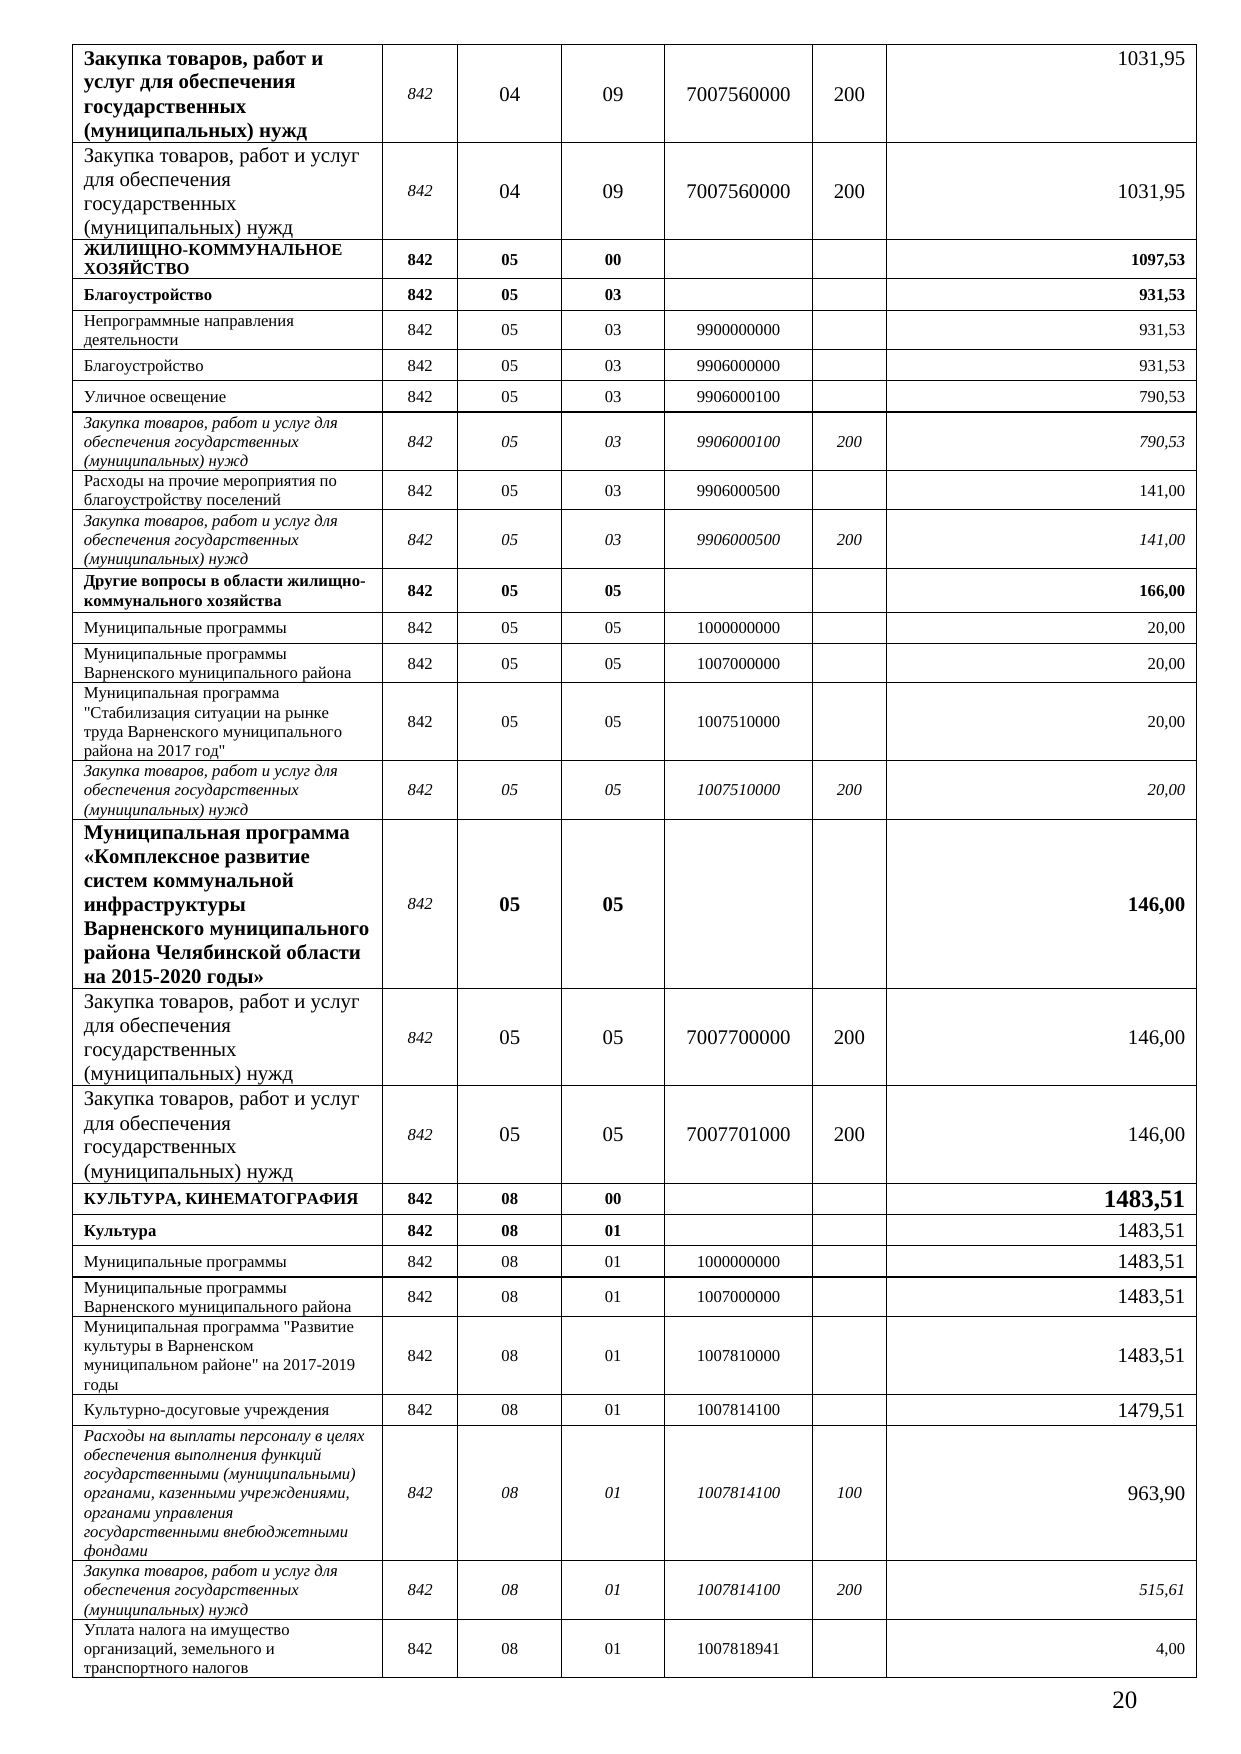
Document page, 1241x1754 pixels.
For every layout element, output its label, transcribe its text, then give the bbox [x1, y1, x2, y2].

table_cell 08 [458, 1620, 561, 1677]
table_cell [813, 1317, 886, 1393]
table_cell [665, 1184, 812, 1214]
table_cell 842 [383, 1317, 457, 1393]
table_cell [665, 569, 812, 612]
table_cell 08 [458, 1246, 561, 1276]
table_cell 842 [383, 1426, 457, 1560]
table_cell 03 [562, 413, 664, 470]
table_cell 146,00 [887, 820, 1196, 988]
table_cell Благоустройство [73, 350, 382, 380]
table_cell 931,53 [887, 311, 1196, 349]
table_cell 842 [383, 240, 457, 278]
table_cell Муниципальная программа «Комплексное развитие систем коммунальной инфраструктуры Варненского муниципального района Челябинской области на 2015-2020 годы» [73, 820, 382, 988]
table_cell 842 [383, 413, 457, 470]
table_cell 1483,51 [887, 1184, 1196, 1214]
table_cell Закупка товаров, работ и услуг для обеспечения государственных (муниципальных) нужд [73, 413, 382, 470]
table_cell 842 [383, 613, 457, 643]
table_cell 1007510000 [665, 761, 812, 818]
table_cell 1007000000 [665, 644, 812, 682]
table_cell 08 [458, 1184, 561, 1214]
table_cell 03 [562, 279, 664, 309]
table_cell [813, 1246, 886, 1276]
table_cell 03 [562, 471, 664, 509]
table_cell 790,53 [887, 381, 1196, 411]
table_cell 05 [562, 569, 664, 612]
table_cell 141,00 [887, 510, 1196, 568]
table_cell Муниципальные программы Варненского муниципального района [73, 644, 382, 682]
table_cell 01 [562, 1395, 664, 1425]
table_cell 515,61 [887, 1561, 1196, 1618]
table_cell 200 [813, 413, 886, 470]
table_cell 842 [383, 471, 457, 509]
table_cell 842 [383, 1561, 457, 1618]
table_cell 05 [562, 761, 664, 818]
table_cell 01 [562, 1278, 664, 1316]
table_cell 200 [813, 1086, 886, 1183]
table_cell Закупка товаров, работ и услуг для обеспечения государственных (муниципальных) нужд [73, 510, 382, 568]
table_cell 01 [562, 1426, 664, 1560]
table_cell 9900000000 [665, 311, 812, 349]
table_cell 7007701000 [665, 1086, 812, 1183]
table_cell КУЛЬТУРА, КИНЕМАТОГРАФИЯ [73, 1184, 382, 1214]
table_cell 05 [458, 279, 561, 309]
table_cell 842 [383, 143, 457, 239]
table_cell [813, 1278, 886, 1316]
table_cell Благоустройство [73, 279, 382, 309]
table_cell 1007814100 [665, 1395, 812, 1425]
table_cell 05 [458, 613, 561, 643]
table_cell 1479,51 [887, 1395, 1196, 1425]
table_cell 842 [383, 311, 457, 349]
table_cell 05 [458, 761, 561, 818]
table_cell [813, 569, 886, 612]
table_cell 05 [458, 471, 561, 509]
table_cell 03 [562, 311, 664, 349]
table_cell 01 [562, 1317, 664, 1393]
table_cell 1007510000 [665, 683, 812, 760]
table_cell 842 [383, 45, 457, 142]
table_cell 03 [562, 381, 664, 411]
table_cell 05 [458, 311, 561, 349]
table_cell 05 [458, 381, 561, 411]
table_cell Расходы на прочие мероприятия по благоустройству поселений [73, 471, 382, 509]
table_cell ЖИЛИЩНО-КОММУНАЛЬНОЕ ХОЗЯЙСТВО [73, 240, 382, 278]
table_cell 05 [458, 989, 561, 1085]
table_cell 7007560000 [665, 143, 812, 239]
table_cell 200 [813, 45, 886, 142]
table_cell 08 [458, 1215, 561, 1245]
table_cell 01 [562, 1246, 664, 1276]
table_cell 1000000000 [665, 613, 812, 643]
table_cell 01 [562, 1561, 664, 1618]
table_cell 1007814100 [665, 1561, 812, 1618]
table_cell 963,90 [887, 1426, 1196, 1560]
table_cell 931,53 [887, 279, 1196, 309]
table_cell 842 [383, 350, 457, 380]
table_cell [813, 644, 886, 682]
table_cell [813, 820, 886, 988]
table_cell [813, 613, 886, 643]
table_cell Муниципальные программы [73, 1246, 382, 1276]
table_cell 05 [458, 683, 561, 760]
table_cell 931,53 [887, 350, 1196, 380]
table_cell 09 [562, 143, 664, 239]
table_cell Закупка товаров, работ и услуг для обеспечения государственных (муниципальных) нужд [73, 989, 382, 1085]
table_cell 1007810000 [665, 1317, 812, 1393]
table_cell [813, 240, 886, 278]
table_cell 05 [458, 820, 561, 988]
table_cell Закупка товаров, работ и услуг для обеспечения государственных (муниципальных) нужд [73, 45, 382, 142]
table_cell 1031,95 [887, 45, 1196, 142]
table_cell 01 [562, 1215, 664, 1245]
table_cell 08 [458, 1317, 561, 1393]
table_cell 20,00 [887, 613, 1196, 643]
table_cell 05 [458, 510, 561, 568]
table_cell 1000000000 [665, 1246, 812, 1276]
table_cell 04 [458, 143, 561, 239]
table_cell 05 [458, 413, 561, 470]
table_cell [813, 311, 886, 349]
table_cell [813, 350, 886, 380]
table_cell 1483,51 [887, 1278, 1196, 1316]
table_cell 9906000000 [665, 350, 812, 380]
table_cell Уличное освещение [73, 381, 382, 411]
table_cell 200 [813, 989, 886, 1085]
table_cell 842 [383, 569, 457, 612]
table_cell 141,00 [887, 471, 1196, 509]
table_cell [813, 381, 886, 411]
table_cell Закупка товаров, работ и услуг для обеспечения государственных (муниципальных) нужд [73, 761, 382, 818]
table_cell 01 [562, 1620, 664, 1677]
table_cell 05 [562, 683, 664, 760]
table_cell 20,00 [887, 644, 1196, 682]
table_cell 842 [383, 644, 457, 682]
table_cell 4,00 [887, 1620, 1196, 1677]
table_cell [813, 683, 886, 760]
table_cell 00 [562, 1184, 664, 1214]
table_cell 1007000000 [665, 1278, 812, 1316]
table_cell 05 [562, 820, 664, 988]
table_cell 09 [562, 45, 664, 142]
table_cell 842 [383, 989, 457, 1085]
table_cell 842 [383, 761, 457, 818]
table_cell [665, 1215, 812, 1245]
table_cell 05 [458, 240, 561, 278]
table_cell 842 [383, 820, 457, 988]
table_cell Муниципальная программа "Стабилизация ситуации на рынке труда Варненского муниципального района на 2017 год" [73, 683, 382, 760]
table_cell Закупка товаров, работ и услуг для обеспечения государственных (муниципальных) нужд [73, 143, 382, 239]
table_cell 08 [458, 1395, 561, 1425]
table_cell Культурно-досуговые учреждения [73, 1395, 382, 1425]
table_cell [813, 1215, 886, 1245]
table_cell 9906000100 [665, 413, 812, 470]
table_cell 842 [383, 279, 457, 309]
table_cell 1483,51 [887, 1317, 1196, 1393]
table_cell Закупка товаров, работ и услуг для обеспечения государственных (муниципальных) нужд [73, 1561, 382, 1618]
table_cell 842 [383, 1620, 457, 1677]
table_cell 842 [383, 683, 457, 760]
table_cell 1007814100 [665, 1426, 812, 1560]
table_cell 1097,53 [887, 240, 1196, 278]
table_cell 842 [383, 1215, 457, 1245]
table_cell 1483,51 [887, 1215, 1196, 1245]
table_cell 100 [813, 1426, 886, 1560]
table_cell 842 [383, 1246, 457, 1276]
table_cell 146,00 [887, 1086, 1196, 1183]
table_cell 200 [813, 1561, 886, 1618]
table_cell 9906000500 [665, 510, 812, 568]
table_cell 842 [383, 1184, 457, 1214]
table_cell [813, 471, 886, 509]
table_cell 05 [458, 644, 561, 682]
table_cell [665, 279, 812, 309]
table_cell [813, 279, 886, 309]
table_cell 03 [562, 510, 664, 568]
table_cell 03 [562, 350, 664, 380]
table_cell Муниципальная программа "Развитие культуры в Варненском муниципальном районе" на 2017-2019 годы [73, 1317, 382, 1393]
table_cell 790,53 [887, 413, 1196, 470]
table_cell [813, 1395, 886, 1425]
table_cell [665, 820, 812, 988]
table_cell Муниципальные программы [73, 613, 382, 643]
table_cell 842 [383, 381, 457, 411]
table_cell 20,00 [887, 761, 1196, 818]
table_cell Уплата налога на имущество организаций, земельного и транспортного налогов [73, 1620, 382, 1677]
table_cell Непрограммные направления деятельности [73, 311, 382, 349]
table_cell 05 [562, 613, 664, 643]
table_cell 7007560000 [665, 45, 812, 142]
table_cell 08 [458, 1278, 561, 1316]
table_cell Муниципальные программы Варненского муниципального района [73, 1278, 382, 1316]
table_cell Закупка товаров, работ и услуг для обеспечения государственных (муниципальных) нужд [73, 1086, 382, 1183]
table_cell 05 [458, 569, 561, 612]
table_cell 842 [383, 510, 457, 568]
table_cell 00 [562, 240, 664, 278]
table_cell [813, 1620, 886, 1677]
table_cell 08 [458, 1426, 561, 1560]
table_cell 166,00 [887, 569, 1196, 612]
table_cell 146,00 [887, 989, 1196, 1085]
table_cell [813, 1184, 886, 1214]
table_cell 1007818941 [665, 1620, 812, 1677]
table_cell 200 [813, 143, 886, 239]
table_cell 05 [562, 1086, 664, 1183]
table_cell 05 [562, 989, 664, 1085]
table_cell Расходы на выплаты персоналу в целях обеспечения выполнения функций государственными (муниципальными) органами, казенными учреждениями, органами управления государственными внебюджетными фондами [73, 1426, 382, 1560]
table_cell 9906000500 [665, 471, 812, 509]
table_cell 05 [562, 644, 664, 682]
table_cell 08 [458, 1561, 561, 1618]
table_cell Культура [73, 1215, 382, 1245]
table_cell 842 [383, 1086, 457, 1183]
table_cell 05 [458, 1086, 561, 1183]
table_cell 20,00 [887, 683, 1196, 760]
table_cell 1483,51 [887, 1246, 1196, 1276]
table_cell 7007700000 [665, 989, 812, 1085]
table_cell 842 [383, 1395, 457, 1425]
table_cell 05 [458, 350, 561, 380]
table_cell 1031,95 [887, 143, 1196, 239]
table_cell 04 [458, 45, 561, 142]
table_cell Другие вопросы в области жилищно-коммунального хозяйства [73, 569, 382, 612]
table_cell 9906000100 [665, 381, 812, 411]
table_cell 842 [383, 1278, 457, 1316]
table_cell [665, 240, 812, 278]
table_cell 200 [813, 510, 886, 568]
table_cell 200 [813, 761, 886, 818]
